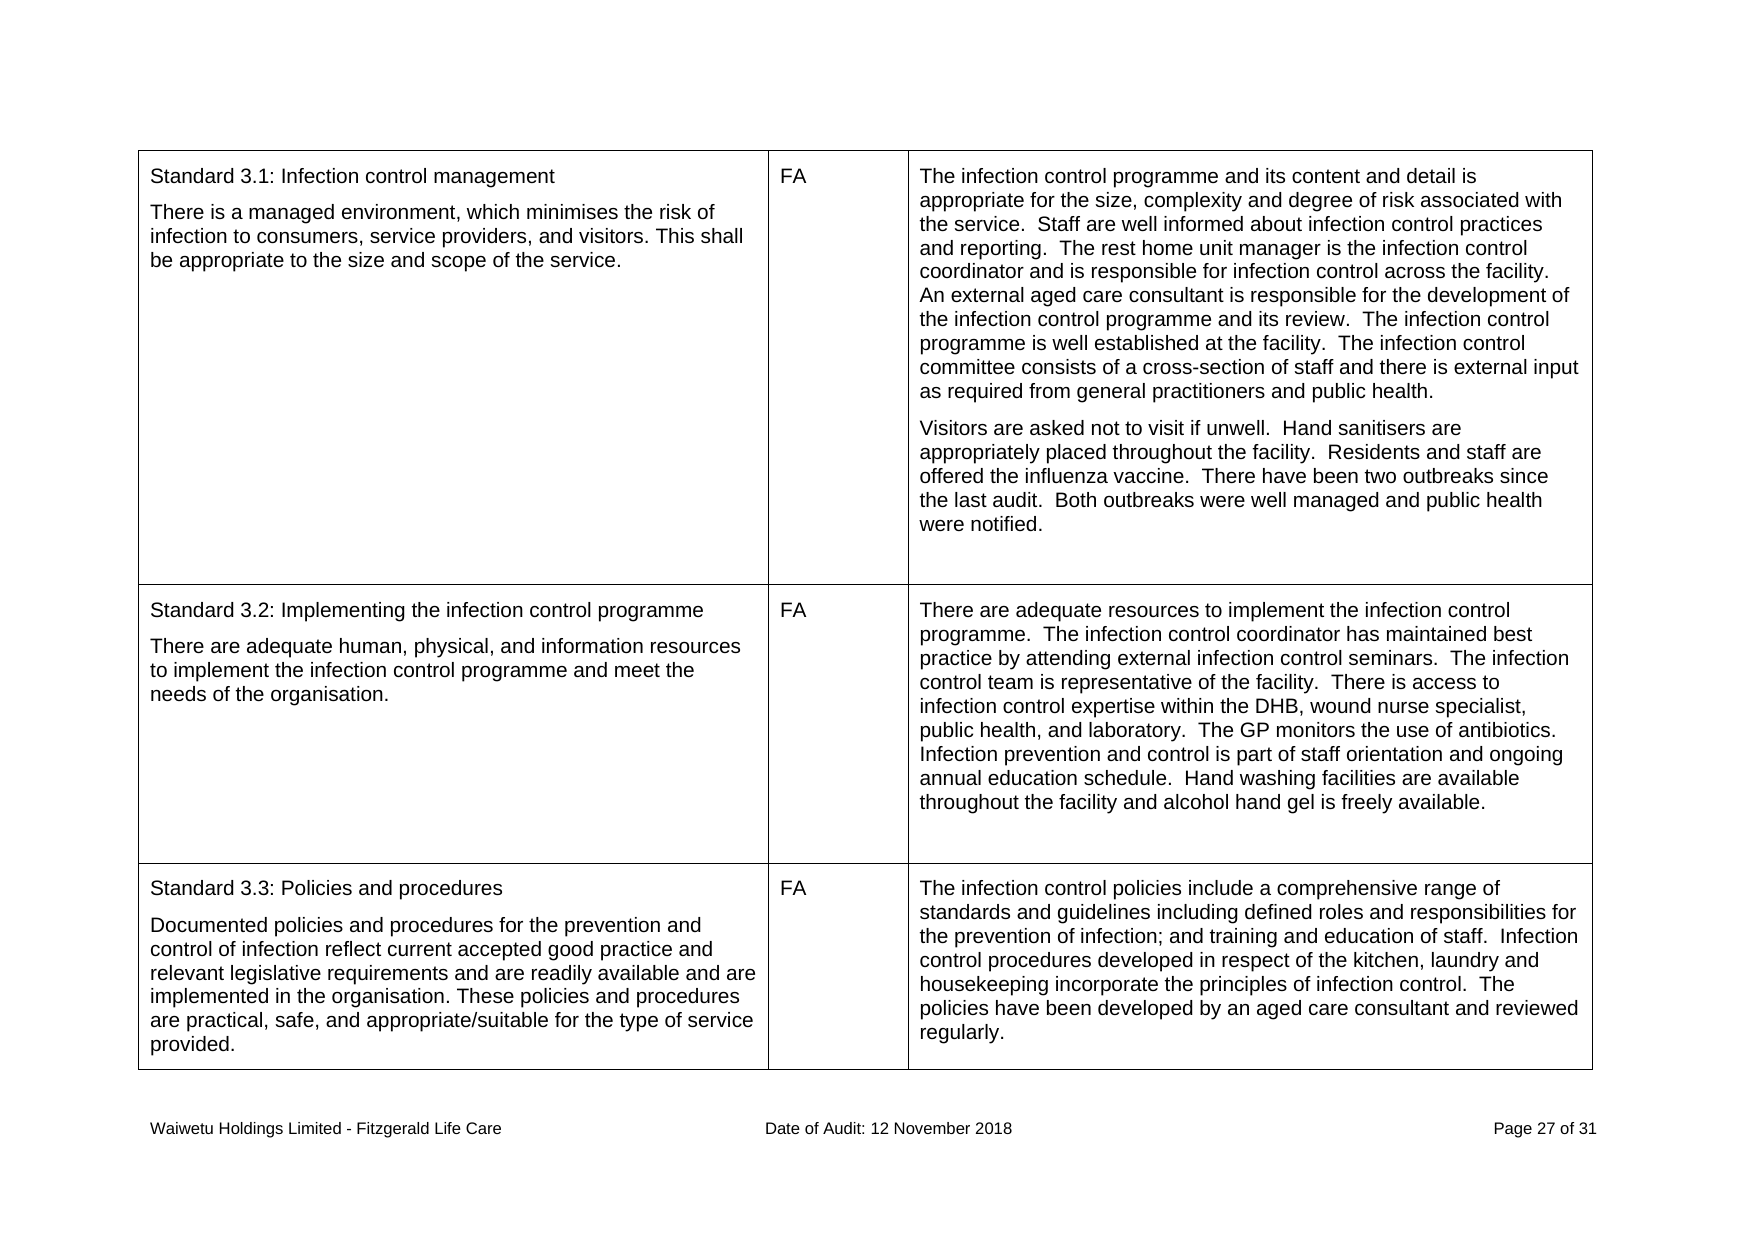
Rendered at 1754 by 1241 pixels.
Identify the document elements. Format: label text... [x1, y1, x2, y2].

table_cell FA [769, 864, 908, 1069]
table_cell The infection control programme and its content and detail is appropriate for the size, complexity and degree of risk associated with the service. Staff are well informed about infection control practices and reporting. The rest home unit manager is the infection control coordinator and is responsible for infection control across the facility. An external aged care consultant is responsible for the development of the infection control programme and its review. The infection control programme is well established at the facility. The infection control committee consists of a cross-section of staff and there is external input as required from general practitioners and public health. Visitors are asked not to visit if unwell. Hand sanitisers are appropriately placed throughout the facility. Residents and staff are offered the influenza vaccine. There have been two outbreaks since the last audit. Both outbreaks were well managed and public health were notified. [909, 151, 1592, 584]
table_cell FA [769, 151, 908, 584]
table_cell FA [769, 585, 908, 862]
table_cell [139, 864, 768, 1069]
table_cell Standard 3.2: Implementing the infection control programme There are adequate human, physical, and information resources to implement the infection control programme and meet the needs of the organisation. [139, 585, 768, 862]
table_cell There are adequate resources to implement the infection control programme. The infection control coordinator has maintained best practice by attending external infection control seminars. The infection control team is representative of the facility. There is access to infection control expertise within the DHB, wound nurse specialist, public health, and laboratory. The GP monitors the use of antibiotics. Infection prevention and control is part of staff orientation and ongoing annual education schedule. Hand washing facilities are available throughout the facility and alcohol hand gel is freely available. [909, 585, 1592, 862]
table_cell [909, 864, 1592, 1069]
table_cell Standard 3.1: Infection control management There is a managed environment, which minimises the risk of infection to consumers, service providers, and visitors. This shall be appropriate to the size and scope of the service. [139, 151, 768, 584]
